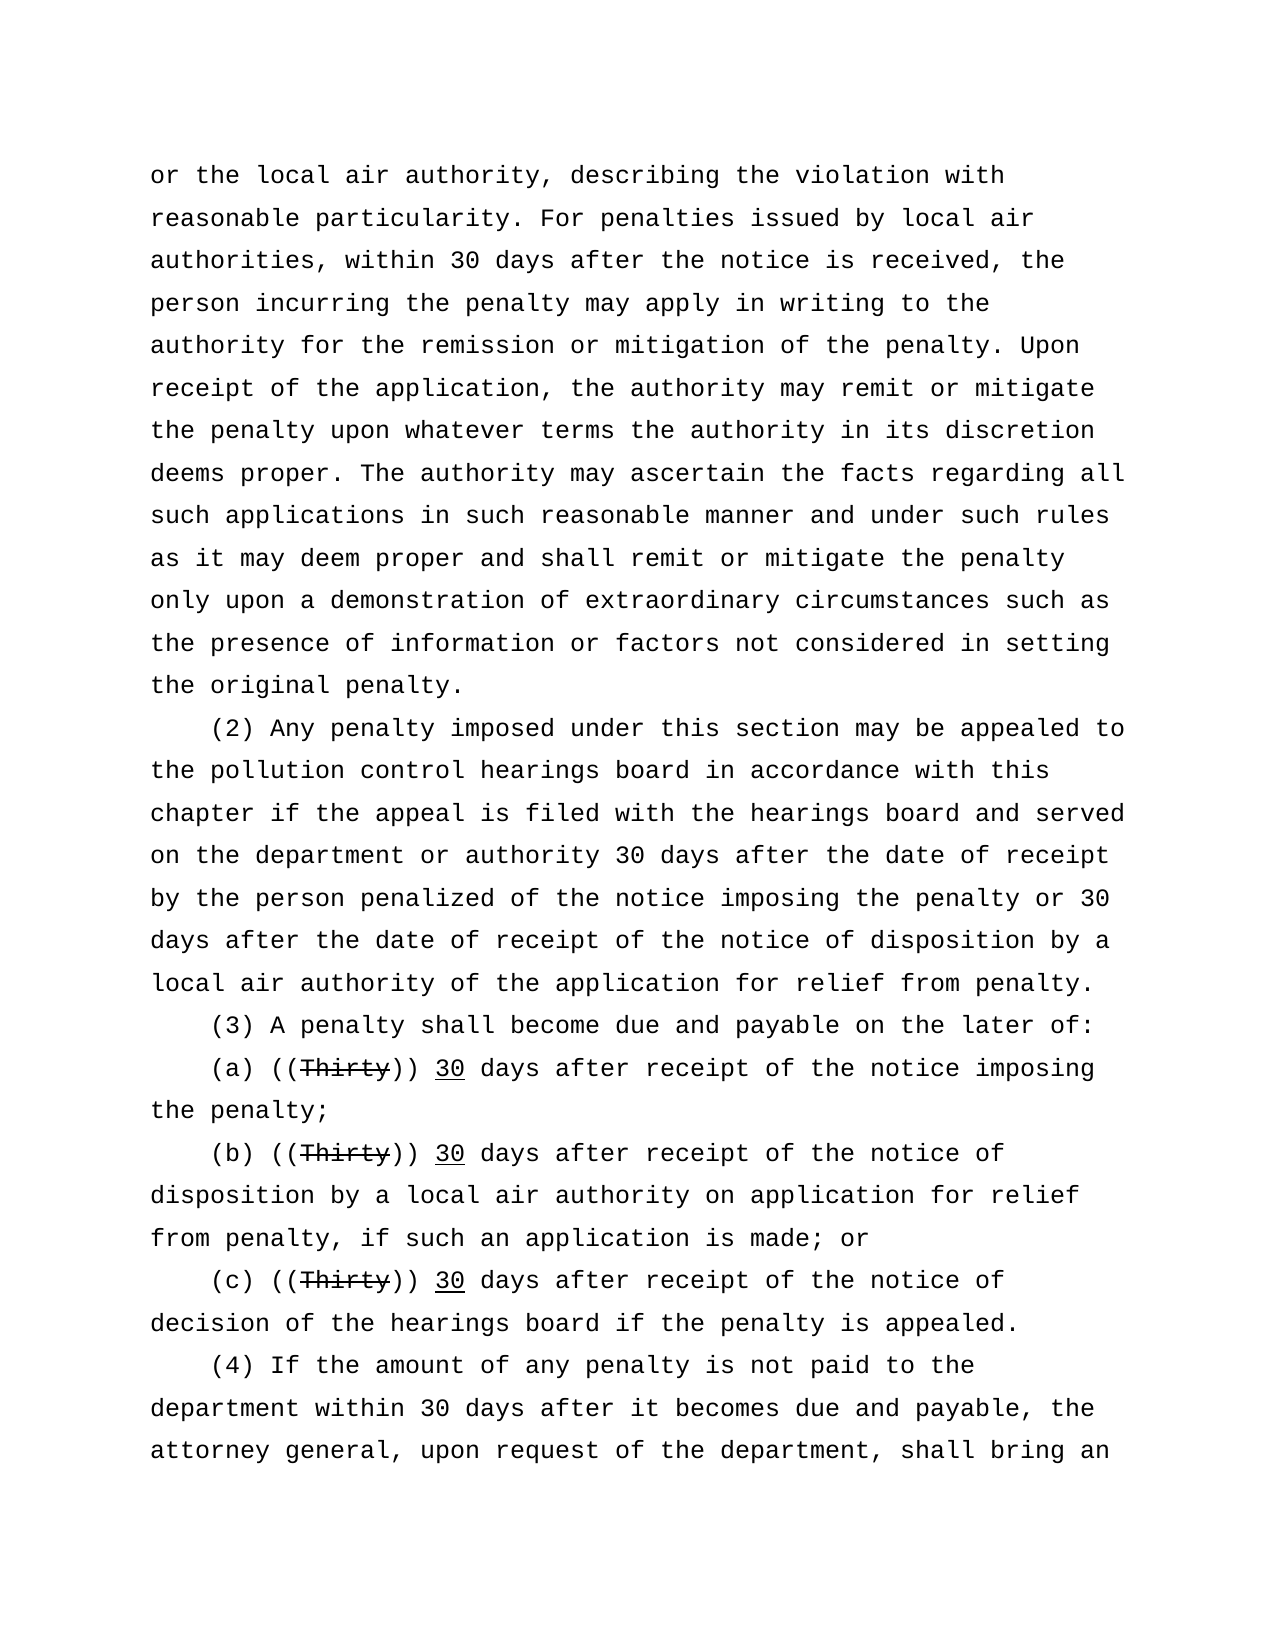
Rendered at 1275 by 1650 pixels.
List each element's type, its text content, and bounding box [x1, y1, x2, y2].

text (3) A penalty shall become due and payable on the later of: [150, 1000, 1125, 1042]
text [150, 1340, 1125, 1467]
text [150, 150, 1125, 702]
text (c) ((Thirty)) 30 days after receipt of the notice of decision of the hearings board if the penalty is appealed. [150, 1255, 1125, 1340]
text (b) ((Thirty)) 30 days after receipt of the notice of disposition by a local air authority on application for relief from penalty, if such an application is made; or [150, 1127, 1125, 1255]
text (2) Any penalty imposed under this section may be appealed to the pollution control hearings board in accordance with this chapter if the appeal is filed with the hearings board and served on the department or authority 30 days after the date of receipt by the person penalized of the notice imposing the penalty or 30 days after the date of receipt of the notice of disposition by a local air authority of the application for relief from penalty. [150, 702, 1125, 1000]
text (a) ((Thirty)) 30 days after receipt of the notice imposing the penalty; [150, 1042, 1125, 1127]
